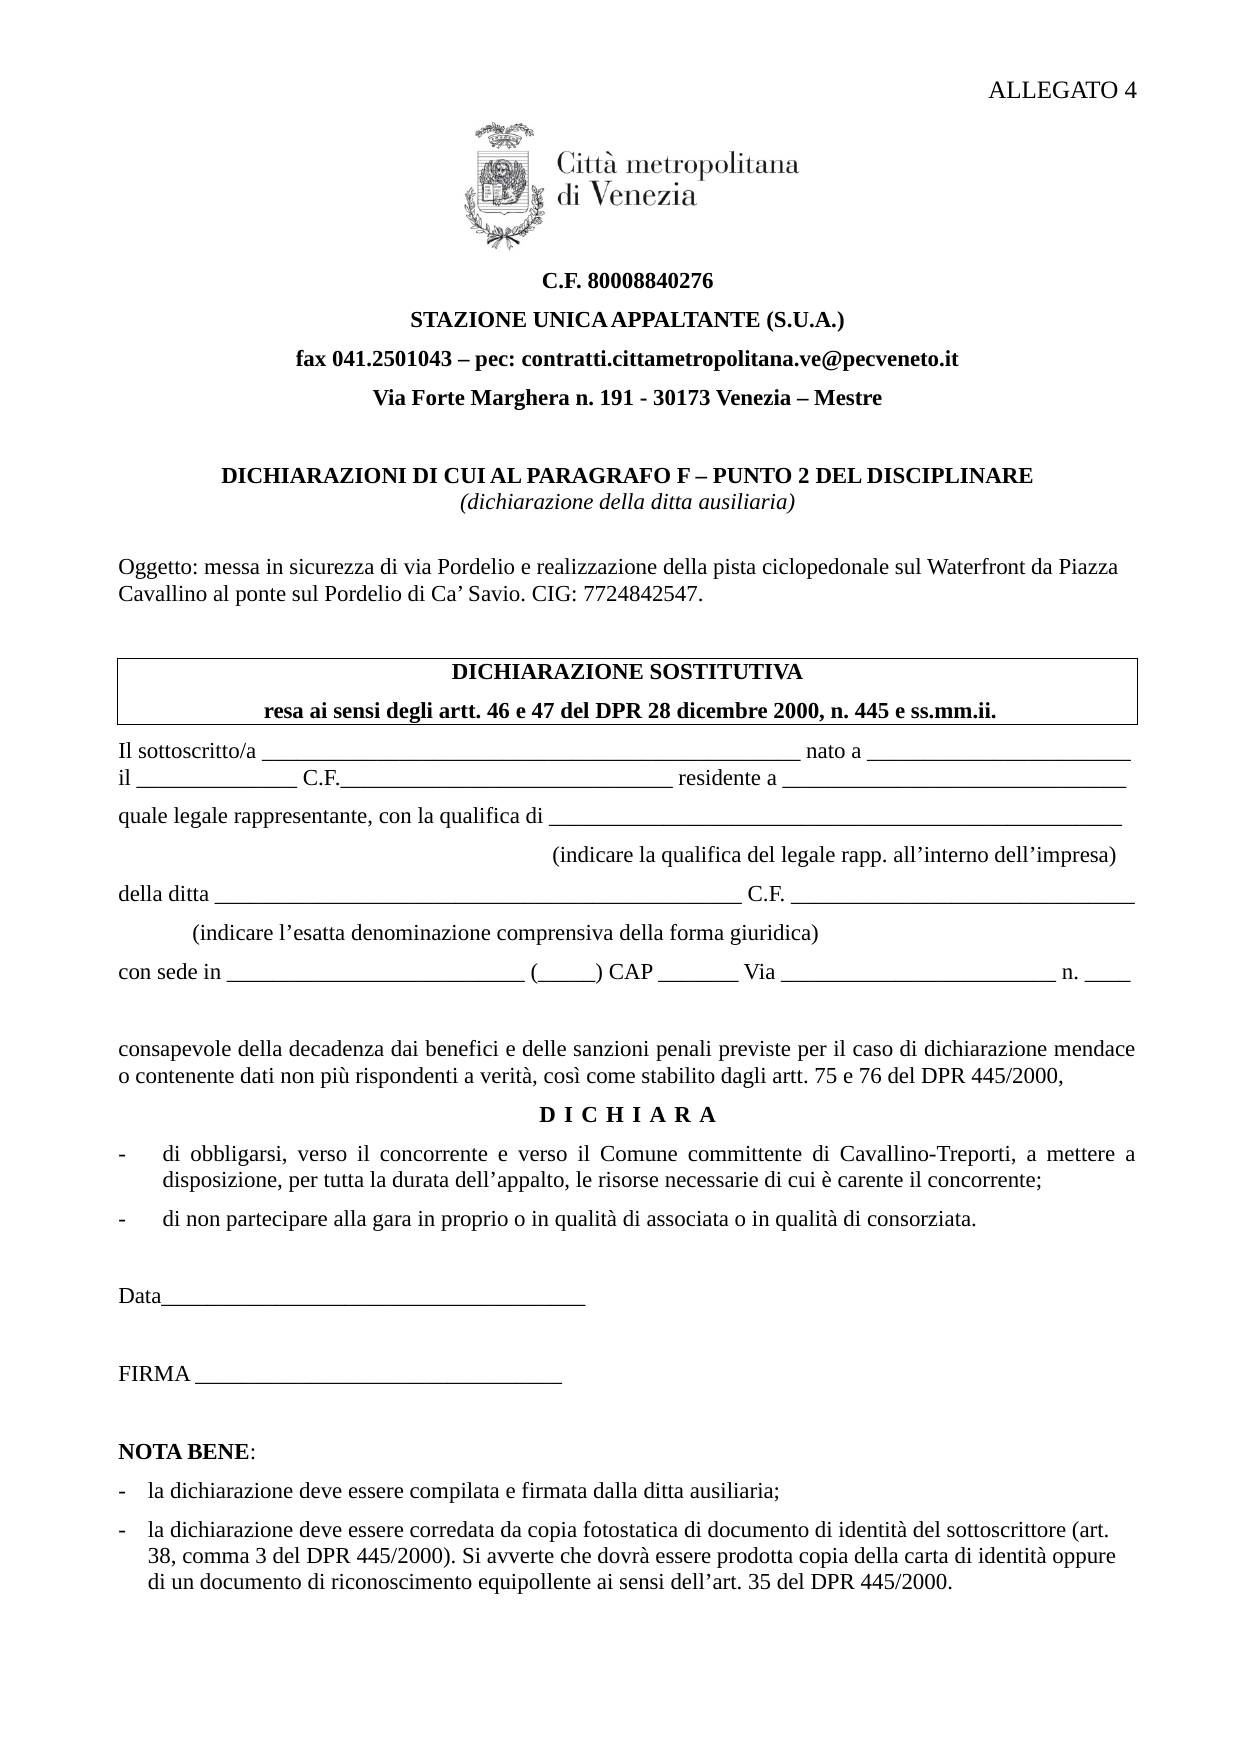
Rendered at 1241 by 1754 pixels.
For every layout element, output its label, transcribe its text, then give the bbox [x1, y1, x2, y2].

text fax 041.2501043 – pec: contratti.cittametropolitana.ve@pecveneto.it [118, 345, 1137, 372]
text Oggetto: messa in sicurezza di via Pordelio e realizzazione della pista ciclopedonale sul Waterfront da Piazza Cavallino al ponte sul Pordelio di Ca’ Savio. CIG: 7724842547. [118, 553, 1137, 606]
text (dichiarazione della ditta ausiliaria) [118, 488, 1137, 514]
subtitle resa ai sensi degli artt. 46 e 47 del DPR 28 dicembre 2000, n. 445 e ss.mm.ii. [118, 696, 1137, 724]
text STAZIONE UNICA APPALTANTE (S.U.A.) [118, 306, 1137, 333]
text C.F. 80008840276 [118, 267, 1137, 294]
text (indicare la qualifica del legale rapp. all’interno dell’impresa) [546, 841, 1137, 868]
text Data_____________________________________ [118, 1282, 1137, 1309]
picture [440, 103, 815, 264]
list di non partecipare alla gara in proprio o in qualità di associata o in qualità di consorziata. [118, 1205, 1137, 1231]
text NOTA BENE: [118, 1438, 1137, 1464]
subtitle DICHIARA [118, 1101, 1137, 1127]
list la dichiarazione deve essere corredata da copia fotostatica di documento di identità del sottoscrittore (art. 38, comma 3 del DPR 445/2000). Si avverte che dovrà essere prodotta copia della carta di identità oppure di un documento di riconoscimento equipollente ai sensi dell’art. 35 del DPR 445/2000. [118, 1516, 1137, 1595]
text Via Forte Marghera n. 191 - 30173 Venezia – Mestre [118, 384, 1137, 410]
text FIRMA ________________________________ [118, 1360, 1137, 1387]
text Il sottoscritto/a _______________________________________________ nato a _______________________ il ______________ C.F._____________________________ residente a ______________________________ [118, 737, 1137, 790]
list di obbligarsi, verso il concorrente e verso il Comune committente di Cavallino-Treporti, a mettere a disposizione, per tutta la durata dell’appalto, le risorse necessarie di cui è carente il concorrente; [118, 1139, 1137, 1192]
text consapevole della decadenza dai benefici e delle sanzioni penali previste per il caso di dichiarazione mendace o contenente dati non più rispondenti a verità, così come stabilito dagli artt. 75 e 76 del DPR 445/2000, [118, 1036, 1137, 1088]
text della ditta ______________________________________________ C.F. ______________________________ [118, 880, 1137, 906]
list la dichiarazione deve essere compilata e firmata dalla ditta ausiliaria; [118, 1477, 1137, 1503]
subtitle DICHIARAZIONE SOSTITUTIVA [118, 659, 1137, 685]
text DICHIARAZIONI DI CUI AL PARAGRAFO F – PUNTO 2 DEL DISCIPLINARE [118, 462, 1137, 488]
text quale legale rappresentante, con la qualifica di __________________________________________________ [118, 802, 1137, 829]
text (indicare l’esatta denominazione comprensiva della forma giuridica) [158, 919, 1137, 945]
text con sede in __________________________ (_____) CAP _______ Via ________________________ n. ____ [118, 958, 1137, 984]
